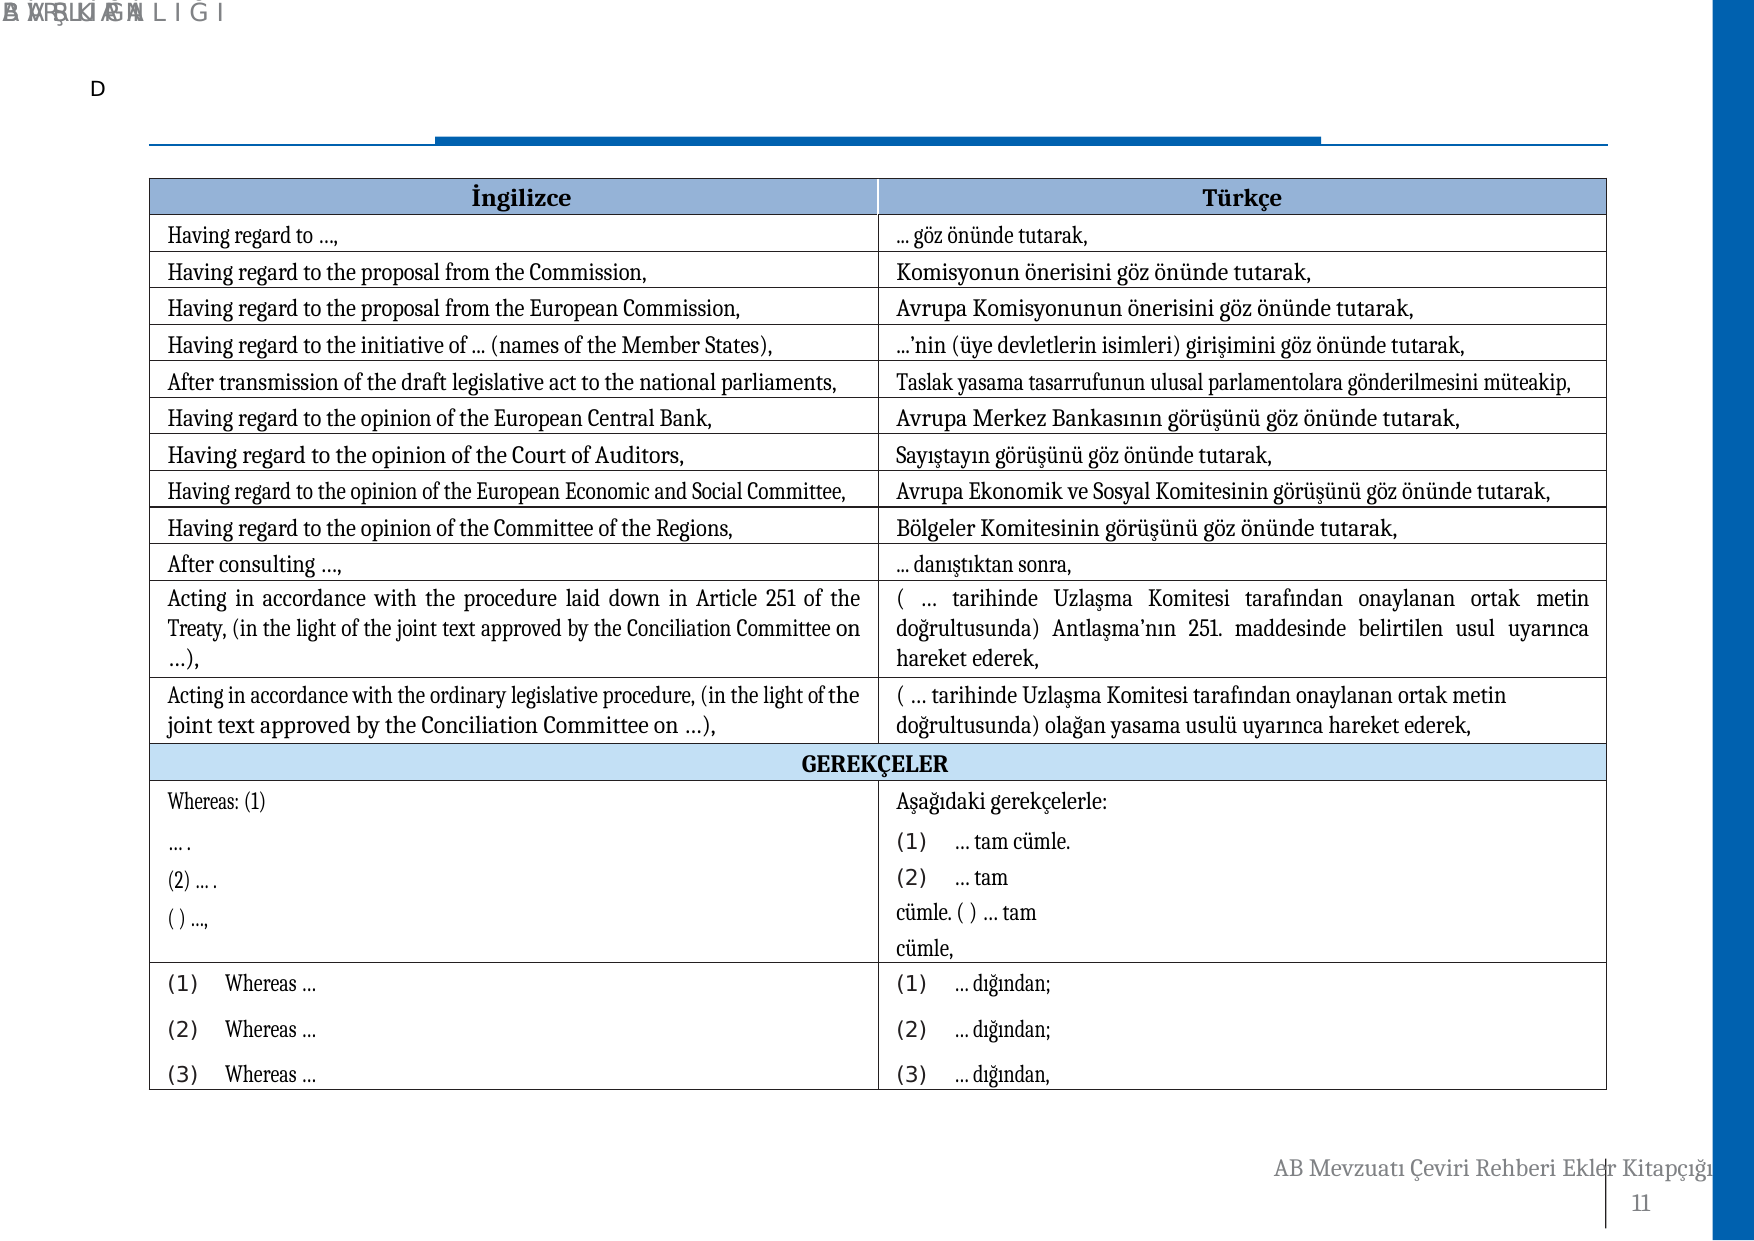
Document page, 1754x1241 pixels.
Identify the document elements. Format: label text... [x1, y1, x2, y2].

table_cell Having regard to the opinion of the European Central Bank, [150, 398, 878, 433]
table_cell Taslak yasama tasarrufunun ulusal parlamentolara gönderilmesini müteakip, [879, 361, 1606, 397]
table_cell Having regard to the opinion of the Court of Auditors, [150, 434, 878, 470]
table_cell Whereas … Whereas … Whereas … [150, 963, 878, 1089]
table_cell Having regard to the opinion of the European Economic and Social Committee, [150, 471, 878, 506]
text AB Mevzuatı Çeviri Rehberi Ekler Kitapçığı 11 [1274, 1154, 1712, 1218]
table_cell Whereas: (1) … . (2) … . ( ) …, [150, 781, 878, 962]
table_cell ( … tarihinde Uzlaşma Komitesi tarafından onaylanan ortak metin doğrultusunda) olağan yasama usulü uyarınca hareket ederek, [879, 678, 1606, 743]
table_cell ...’nin (üye devletlerin isimleri) girişimini göz önünde tutarak, [879, 325, 1606, 360]
table_cell Avrupa Merkez Bankasının görüşünü göz önünde tutarak, [879, 398, 1606, 433]
table_header Türkçe [879, 179, 1606, 214]
table_cell ( … tarihinde Uzlaşma Komitesi tarafından onaylanan ortak metin doğrultusunda) Antlaşma’nın 251. maddesinde belirtilen usul uyarınca hareket ederek, [879, 581, 1606, 677]
table_cell Having regard to the initiative of ... (names of the Member States), [150, 325, 878, 360]
table_cell … dığından; … dığından; … dığından, [879, 963, 1606, 1089]
table_cell Acting in accordance with the procedure laid down in Article 251 of the Treaty, (in the light of the joint text approved by the Conciliation Committee on …), [150, 581, 878, 677]
table_cell Sayıştayın görüşünü göz önünde tutarak, [879, 434, 1606, 470]
table_cell Bölgeler Komitesinin görüşünü göz önünde tutarak, [879, 508, 1606, 543]
table_cell Having regard to …, [150, 215, 878, 251]
table_cell Avrupa Ekonomik ve Sosyal Komitesinin görüşünü göz önünde tutarak, [879, 471, 1606, 506]
table_cell ... danıştıktan sonra, [879, 544, 1606, 579]
table_cell GEREKÇELER [150, 744, 1606, 780]
table_header İngilizce [150, 179, 877, 214]
table_cell Komisyonun önerisini göz önünde tutarak, [879, 252, 1606, 287]
table_cell Acting in accordance with the ordinary legislative procedure, (in the light of the joint text approved by the Conciliation Committee on …), [150, 678, 878, 743]
table_cell Having regard to the proposal from the European Commission, [150, 288, 878, 324]
table_cell Avrupa Komisyonunun önerisini göz önünde tutarak, [879, 288, 1606, 324]
table_cell Having regard to the opinion of the Committee of the Regions, [150, 508, 878, 543]
table_cell Having regard to the proposal from the Commission, [150, 252, 878, 287]
table_cell After consulting …, [150, 544, 878, 579]
table_cell ... göz önünde tutarak, [879, 215, 1606, 251]
table_cell After transmission of the draft legislative act to the national parliaments, [150, 361, 878, 397]
table_cell Aşağıdaki gerekçelerle: … tam cümle. … tam cümle. ( ) … tam cümle, [879, 781, 1606, 962]
